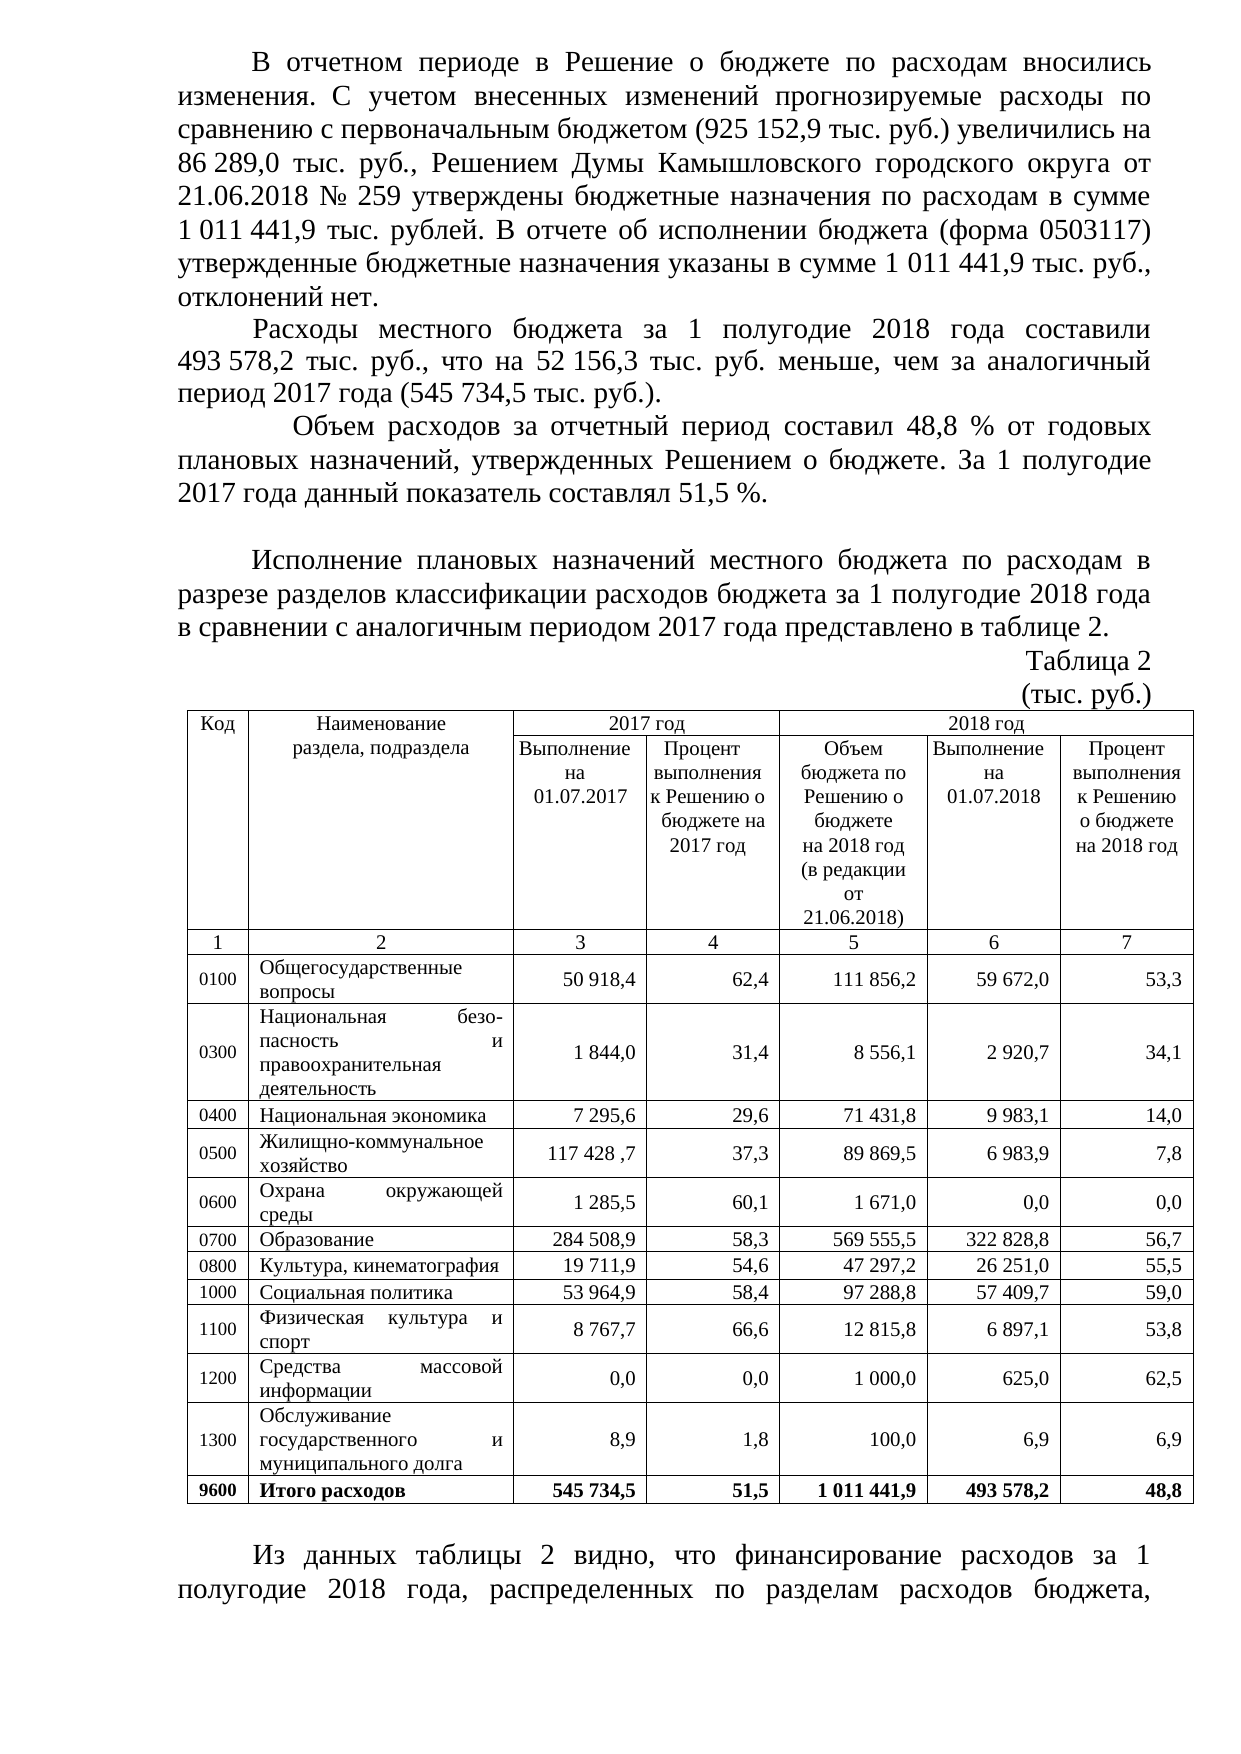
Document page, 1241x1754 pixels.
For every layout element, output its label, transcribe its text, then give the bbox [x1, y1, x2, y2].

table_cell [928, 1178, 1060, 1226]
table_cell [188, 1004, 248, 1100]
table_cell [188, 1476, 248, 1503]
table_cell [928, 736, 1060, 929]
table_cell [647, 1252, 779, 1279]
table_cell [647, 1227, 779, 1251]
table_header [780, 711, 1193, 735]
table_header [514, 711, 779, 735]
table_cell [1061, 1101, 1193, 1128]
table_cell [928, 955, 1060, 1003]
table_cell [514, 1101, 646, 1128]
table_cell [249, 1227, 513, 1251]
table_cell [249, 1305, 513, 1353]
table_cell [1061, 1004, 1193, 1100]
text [177, 1537, 1152, 1604]
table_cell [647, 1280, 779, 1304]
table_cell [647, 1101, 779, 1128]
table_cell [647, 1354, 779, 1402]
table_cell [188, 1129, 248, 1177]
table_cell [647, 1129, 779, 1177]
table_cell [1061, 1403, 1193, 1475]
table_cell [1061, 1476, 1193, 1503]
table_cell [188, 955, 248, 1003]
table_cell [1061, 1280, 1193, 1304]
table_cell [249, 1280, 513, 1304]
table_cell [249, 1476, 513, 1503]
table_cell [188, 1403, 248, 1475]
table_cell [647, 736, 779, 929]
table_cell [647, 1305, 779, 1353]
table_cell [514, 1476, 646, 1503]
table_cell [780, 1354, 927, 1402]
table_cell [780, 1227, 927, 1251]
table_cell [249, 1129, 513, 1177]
text Исполнение плановых назначений местного бюджета по расходам в разрезе разделов классификации расходов бюджета за 1 полугодие 2018 года в сравнении с аналогичным периодом 2017 года представлено в таблице 2. [177, 542, 1152, 643]
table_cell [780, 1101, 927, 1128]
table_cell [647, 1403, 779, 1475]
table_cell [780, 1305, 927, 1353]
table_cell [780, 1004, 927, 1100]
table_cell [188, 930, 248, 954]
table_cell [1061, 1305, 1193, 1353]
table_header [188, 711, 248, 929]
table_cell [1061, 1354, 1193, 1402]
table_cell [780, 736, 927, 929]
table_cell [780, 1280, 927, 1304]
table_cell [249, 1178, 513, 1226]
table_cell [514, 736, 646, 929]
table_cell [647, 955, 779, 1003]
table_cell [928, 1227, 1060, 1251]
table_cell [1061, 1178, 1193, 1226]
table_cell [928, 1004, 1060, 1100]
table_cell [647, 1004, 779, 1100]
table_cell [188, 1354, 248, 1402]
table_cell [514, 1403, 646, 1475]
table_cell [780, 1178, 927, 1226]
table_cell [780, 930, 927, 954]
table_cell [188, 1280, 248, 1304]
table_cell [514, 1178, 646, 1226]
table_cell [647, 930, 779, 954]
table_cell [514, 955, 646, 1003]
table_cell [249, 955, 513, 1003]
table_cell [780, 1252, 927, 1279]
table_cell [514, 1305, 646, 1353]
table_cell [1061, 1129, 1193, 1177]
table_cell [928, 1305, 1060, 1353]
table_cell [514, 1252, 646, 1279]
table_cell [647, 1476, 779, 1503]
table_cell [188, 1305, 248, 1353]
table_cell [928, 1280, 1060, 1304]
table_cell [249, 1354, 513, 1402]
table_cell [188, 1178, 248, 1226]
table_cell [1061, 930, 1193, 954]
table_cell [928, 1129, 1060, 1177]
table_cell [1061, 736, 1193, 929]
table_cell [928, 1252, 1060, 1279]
text Расходы местного бюджета за 1 полугодие 2018 года составили 493 578,2 тыс. руб., что на 52 156,3 тыс. руб. меньше, чем за аналогичный период 2017 года (545 734,5 тыс. руб.). [177, 313, 1152, 408]
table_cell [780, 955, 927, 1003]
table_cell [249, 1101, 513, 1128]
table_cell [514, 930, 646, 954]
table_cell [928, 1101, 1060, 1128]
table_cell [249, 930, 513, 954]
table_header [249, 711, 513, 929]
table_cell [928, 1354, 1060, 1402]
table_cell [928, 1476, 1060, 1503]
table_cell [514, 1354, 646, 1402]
text Объем расходов за отчетный период составил 48,8 % от годовых плановых назначений, утвержденных Решением о бюджете. За 1 полугодие 2017 года данный показатель составлял 51,5 %. [177, 408, 1152, 509]
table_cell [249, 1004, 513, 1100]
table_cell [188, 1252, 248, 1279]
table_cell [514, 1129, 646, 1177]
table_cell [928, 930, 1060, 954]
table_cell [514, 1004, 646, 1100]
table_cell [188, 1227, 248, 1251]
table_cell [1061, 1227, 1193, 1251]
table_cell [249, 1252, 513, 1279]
text (тыс. руб.) [177, 677, 1152, 710]
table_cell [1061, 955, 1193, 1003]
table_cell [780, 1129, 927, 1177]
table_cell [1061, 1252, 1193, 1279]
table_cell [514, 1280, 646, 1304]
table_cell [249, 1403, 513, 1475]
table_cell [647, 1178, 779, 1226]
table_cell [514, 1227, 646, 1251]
text В отчетном периоде в Решение о бюджете по расходам вносились изменения. С учетом внесенных изменений прогнозируемые расходы по сравнению с первоначальным бюджетом (925 152,9 тыс. руб.) увеличились на 86 289,0 тыс. руб., Решением Думы Камышловского городского округа от 21.06.2018 № 259 утверждены бюджетные назначения по расходам в сумме 1 011 441,9 тыс. рублей. В отчете об исполнении бюджета (форма 0503117) утвержденные бюджетные назначения указаны в сумме 1 011 441,9 тыс. руб., отклонений нет. [177, 44, 1152, 313]
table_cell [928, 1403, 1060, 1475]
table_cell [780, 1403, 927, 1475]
text Таблица 2 [177, 643, 1152, 677]
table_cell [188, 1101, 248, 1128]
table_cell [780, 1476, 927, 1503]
